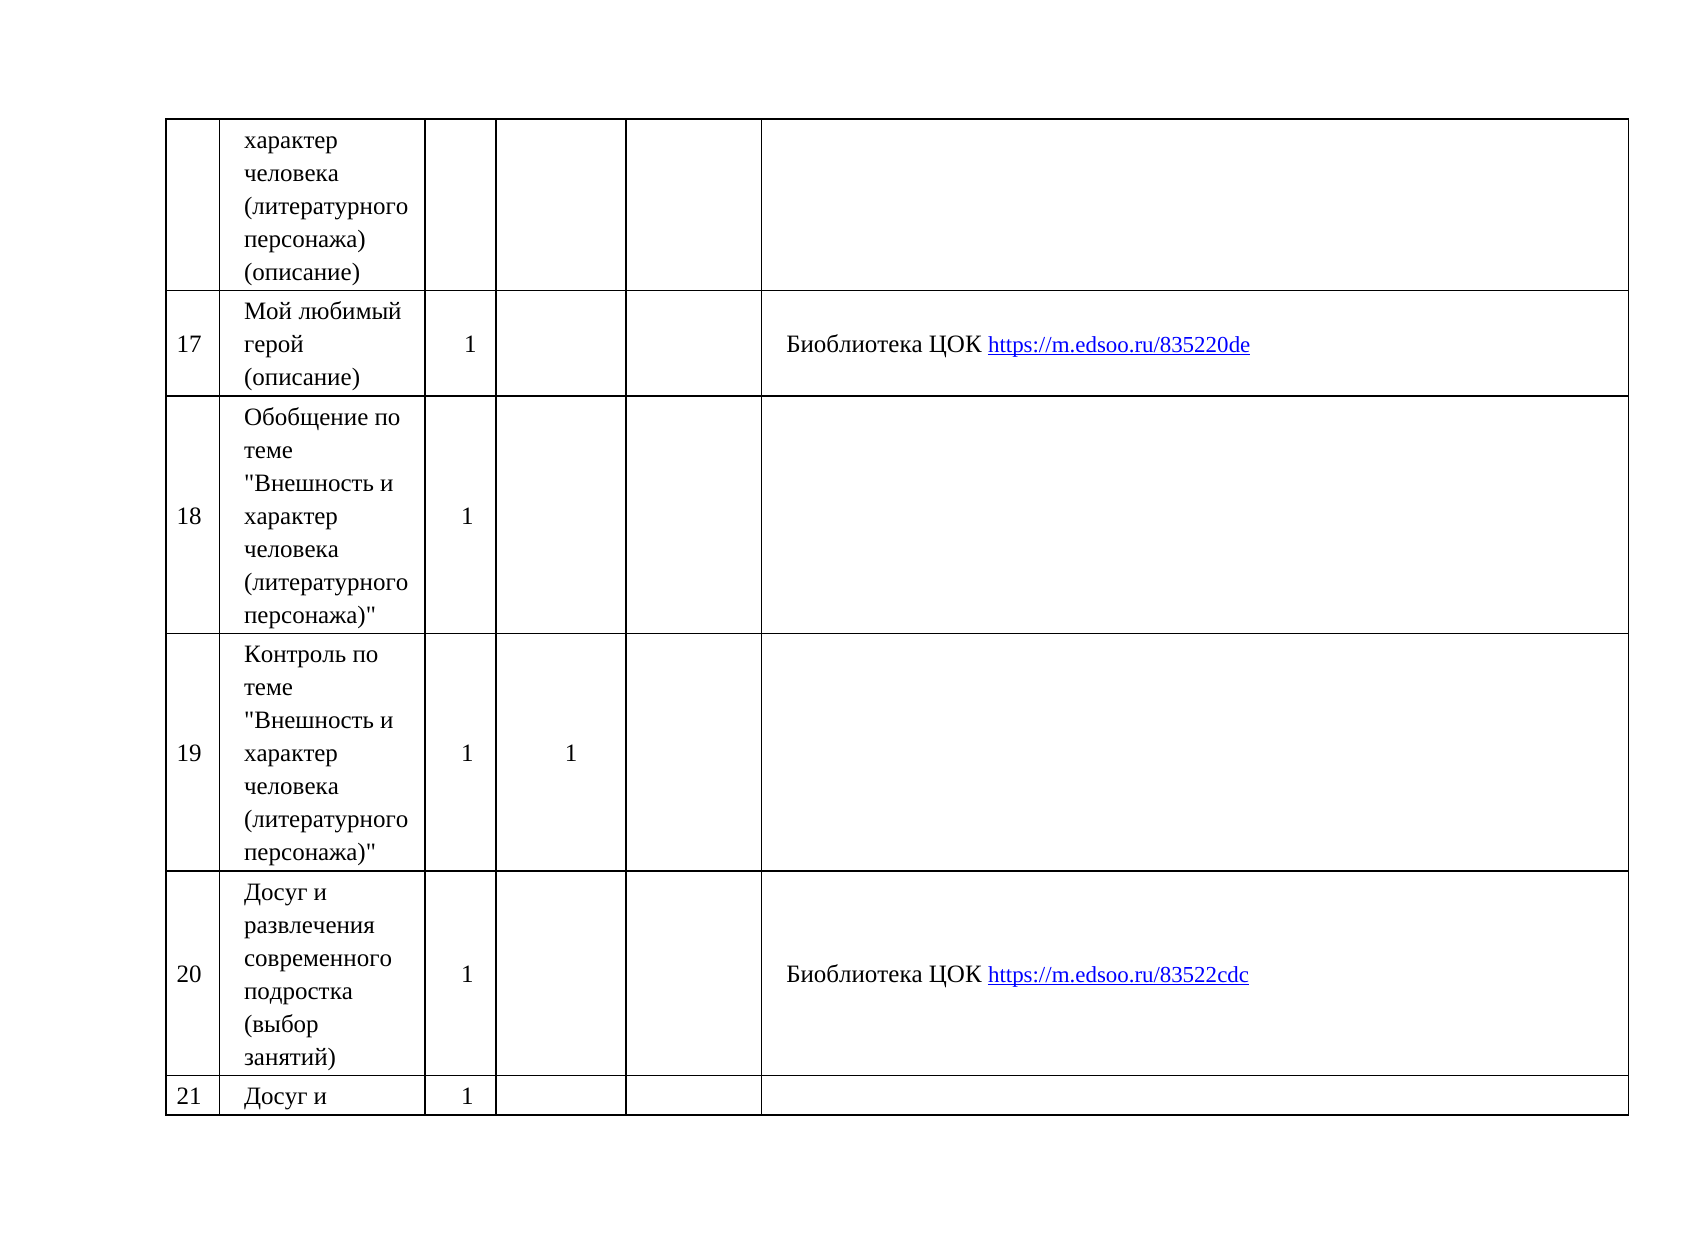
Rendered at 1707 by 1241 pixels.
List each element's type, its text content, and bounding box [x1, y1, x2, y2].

table_cell [497, 120, 625, 289]
table_cell 18 [167, 397, 219, 632]
table_cell [627, 120, 761, 289]
table_cell 1 [426, 872, 495, 1074]
table_cell [762, 397, 1628, 632]
table_cell 16 [167, 120, 219, 289]
table_cell [497, 872, 625, 1074]
table_cell 20 [167, 872, 219, 1074]
table_cell 1 [497, 634, 625, 870]
table_cell [497, 1076, 625, 1114]
table_cell Биоблиотека ЦОК https://m.edsoo.ru/835220de [762, 291, 1628, 395]
table_cell 1 [426, 397, 495, 632]
table_cell [497, 397, 625, 632]
table_cell Мой любимый герой (описание) [220, 291, 424, 395]
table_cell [220, 120, 424, 289]
table_cell 1 [426, 1076, 495, 1114]
table_cell [497, 291, 625, 395]
table_cell [627, 1076, 761, 1114]
table_cell [762, 634, 1628, 870]
table_cell Обобщение по теме "Внешность и характер человека (литературного персонажа)" [220, 397, 424, 632]
table_cell Контроль по теме "Внешность и характер человека (литературного персонажа)" [220, 634, 424, 870]
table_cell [220, 1076, 424, 1114]
table_cell Биоблиотека ЦОК https://m.edsoo.ru/83522cdc [762, 872, 1628, 1074]
table_cell [762, 1076, 1628, 1114]
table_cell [762, 120, 1628, 289]
table_cell 1 [426, 120, 495, 289]
table_cell Досуг и развлечения современного подростка (выбор занятий) [220, 872, 424, 1074]
table_cell [627, 291, 761, 395]
table_cell [627, 634, 761, 870]
table_cell [627, 872, 761, 1074]
table_cell 19 [167, 634, 219, 870]
table_cell 1 [426, 291, 495, 395]
table_cell 17 [167, 291, 219, 395]
table_cell 21 [167, 1076, 219, 1114]
table_cell 1 [426, 634, 495, 870]
table_cell [627, 397, 761, 632]
